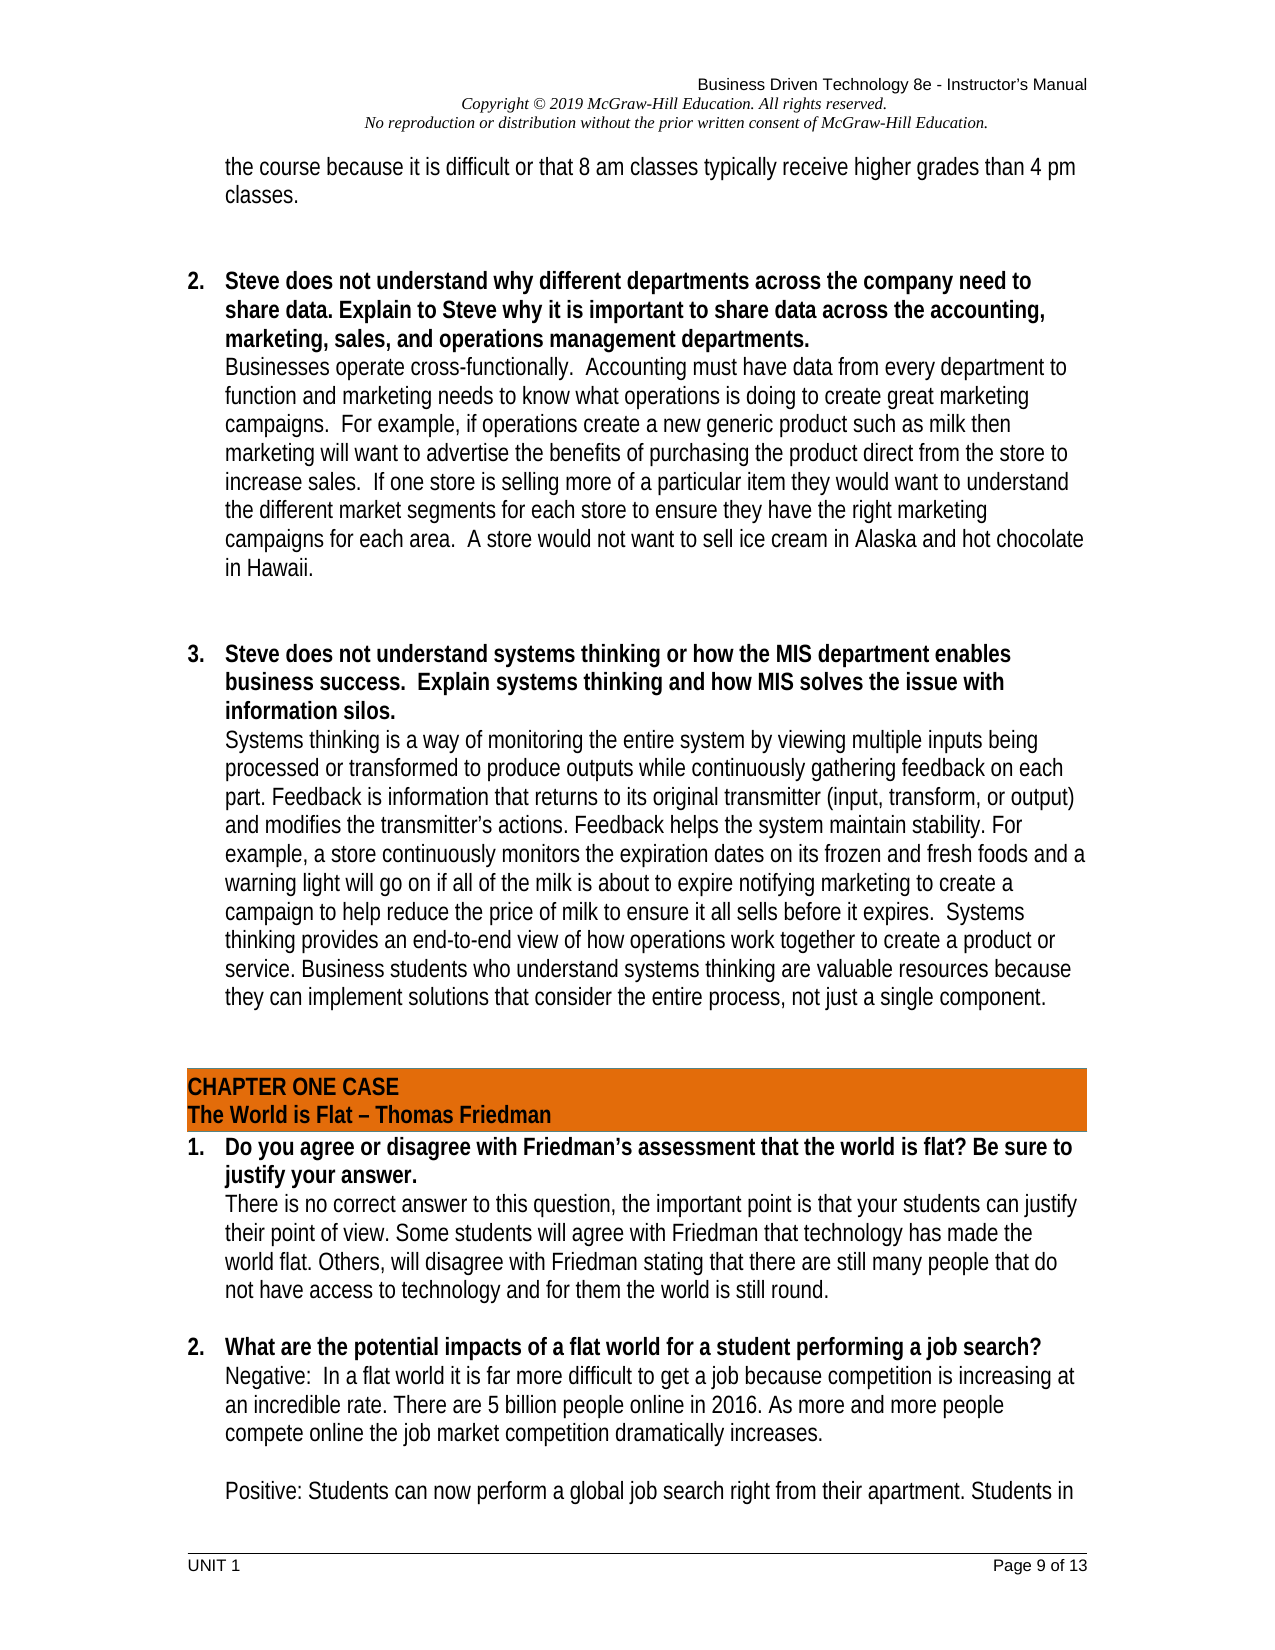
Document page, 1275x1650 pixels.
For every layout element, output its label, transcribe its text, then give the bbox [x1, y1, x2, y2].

text The World is Flat – Thomas Friedman [187, 1097, 1087, 1132]
text Systems thinking is a way of monitoring the entire system by viewing multiple inputs being processed or transformed to produce outputs while continuously gathering feedback on each part. Feedback is information that returns to its original transmitter (input, transform, or output) and modifies the transmitter’s actions. Feedback helps the system maintain stability. For example, a store continuously monitors the expiration dates on its frozen and fresh foods and a warning light will go on if all of the milk is about to expire notifying marketing to create a campaign to help reduce the price of milk to ensure it all sells before it expires. Systems thinking provides an end-to-end view of how operations work together to create a product or service. Business students who understand systems thinking are valuable resources because they can implement solutions that consider the entire process, not just a single component. [225, 724, 1087, 1011]
list Steve does not understand why different departments across the company need to share data. Explain to Steve why it is important to share data across the accounting, marketing, sales, and operations management departments. [187, 266, 1087, 352]
list Do you agree or disagree with Friedman’s assessment that the world is flat? Be sure to justify your answer. [187, 1132, 1087, 1189]
list What are the potential impacts of a flat world for a student performing a job search? [187, 1332, 1087, 1361]
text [225, 1447, 1087, 1504]
text CHAPTER ONE CASE [187, 1069, 1087, 1097]
list Steve does not understand systems thinking or how the MIS department enables business success. Explain systems thinking and how MIS solves the issue with information silos. [187, 639, 1087, 724]
text Negative: In a flat world it is far more difficult to get a job because competition is increasing at an incredible rate. There are 5 billion people online in 2016. As more and more people compete online the job market competition dramatically increases. [225, 1361, 1087, 1447]
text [225, 152, 1087, 209]
text There is no correct answer to this question, the important point is that your students can justify their point of view. Some students will agree with Friedman that technology has made the world flat. Others, will disagree with Friedman stating that there are still many people that do not have access to technology and for them the world is still round. [225, 1189, 1087, 1304]
text Businesses operate cross-functionally. Accounting must have data from every department to function and marketing needs to know what operations is doing to create great marketing campaigns. For example, if operations create a new generic product such as milk then marketing will want to advertise the benefits of purchasing the product direct from the store to increase sales. If one store is selling more of a particular item they would want to understand the different market segments for each store to ensure they have the right marketing campaigns for each area. A store would not want to sell ice cream in Alaska and hot chocolate in Hawaii. [225, 352, 1087, 581]
